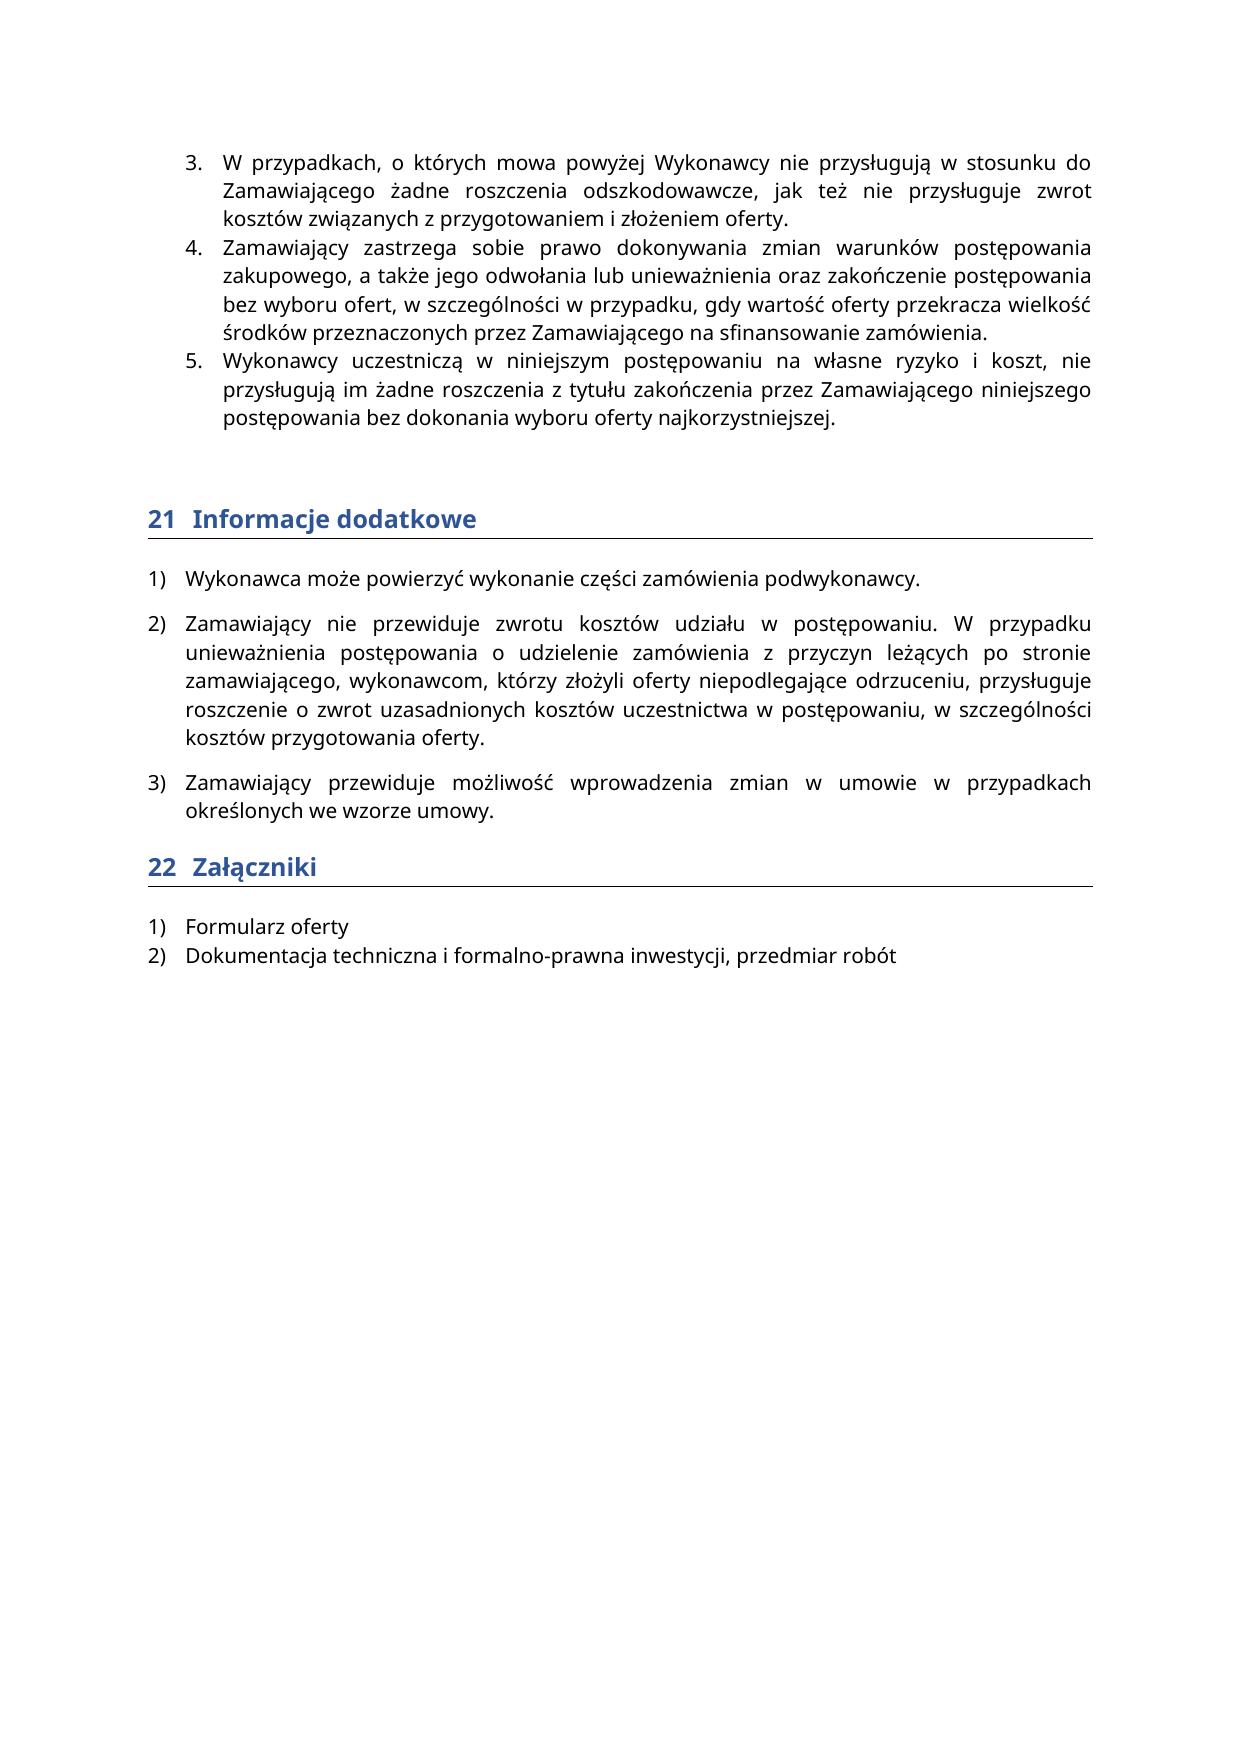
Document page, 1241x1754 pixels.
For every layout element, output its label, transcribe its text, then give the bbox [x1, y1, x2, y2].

subtitle Załączniki [148, 850, 1093, 886]
list Zamawiający nie przewiduje zwrotu kosztów udziału w postępowaniu. W przypadku unieważnienia postępowania o udzielenie zamówienia z przyczyn leżących po stronie zamawiającego, wykonawcom, którzy złożyli oferty niepodlegające odrzuceniu, przysługuje roszczenie o zwrot uzasadnionych kosztów uczestnictwa w postępowaniu, w szczególności kosztów przygotowania oferty. [148, 609, 1093, 752]
list Zamawiający przewiduje możliwość wprowadzenia zmian w umowie w przypadkach określonych we wzorze umowy. [148, 768, 1093, 825]
list W przypadkach, o których mowa powyżej Wykonawcy nie przysługują w stosunku do Zamawiającego żadne roszczenia odszkodowawcze, jak też nie przysługuje zwrot kosztów związanych z przygotowaniem i złożeniem oferty. [185, 148, 1093, 233]
list Wykonawcy uczestniczą w niniejszym postępowaniu na własne ryzyko i koszt, nie przysługują im żadne roszczenia z tytułu zakończenia przez Zamawiającego niniejszego postępowania bez dokonania wyboru oferty najkorzystniejszej. [185, 347, 1093, 432]
list Dokumentacja techniczna i formalno-prawna inwestycji, przedmiar robót [148, 941, 1093, 969]
subtitle Informacje dodatkowe [148, 502, 1093, 538]
list Wykonawca może powierzyć wykonanie części zamówienia podwykonawcy. [148, 564, 1093, 593]
list Formularz oferty [148, 912, 1093, 941]
list Zamawiający zastrzega sobie prawo dokonywania zmian warunków postępowania zakupowego, a także jego odwołania lub unieważnienia oraz zakończenie postępowania bez wyboru ofert, w szczególności w przypadku, gdy wartość oferty przekracza wielkość środków przeznaczonych przez Zamawiającego na sfinansowanie zamówienia. [185, 233, 1093, 347]
